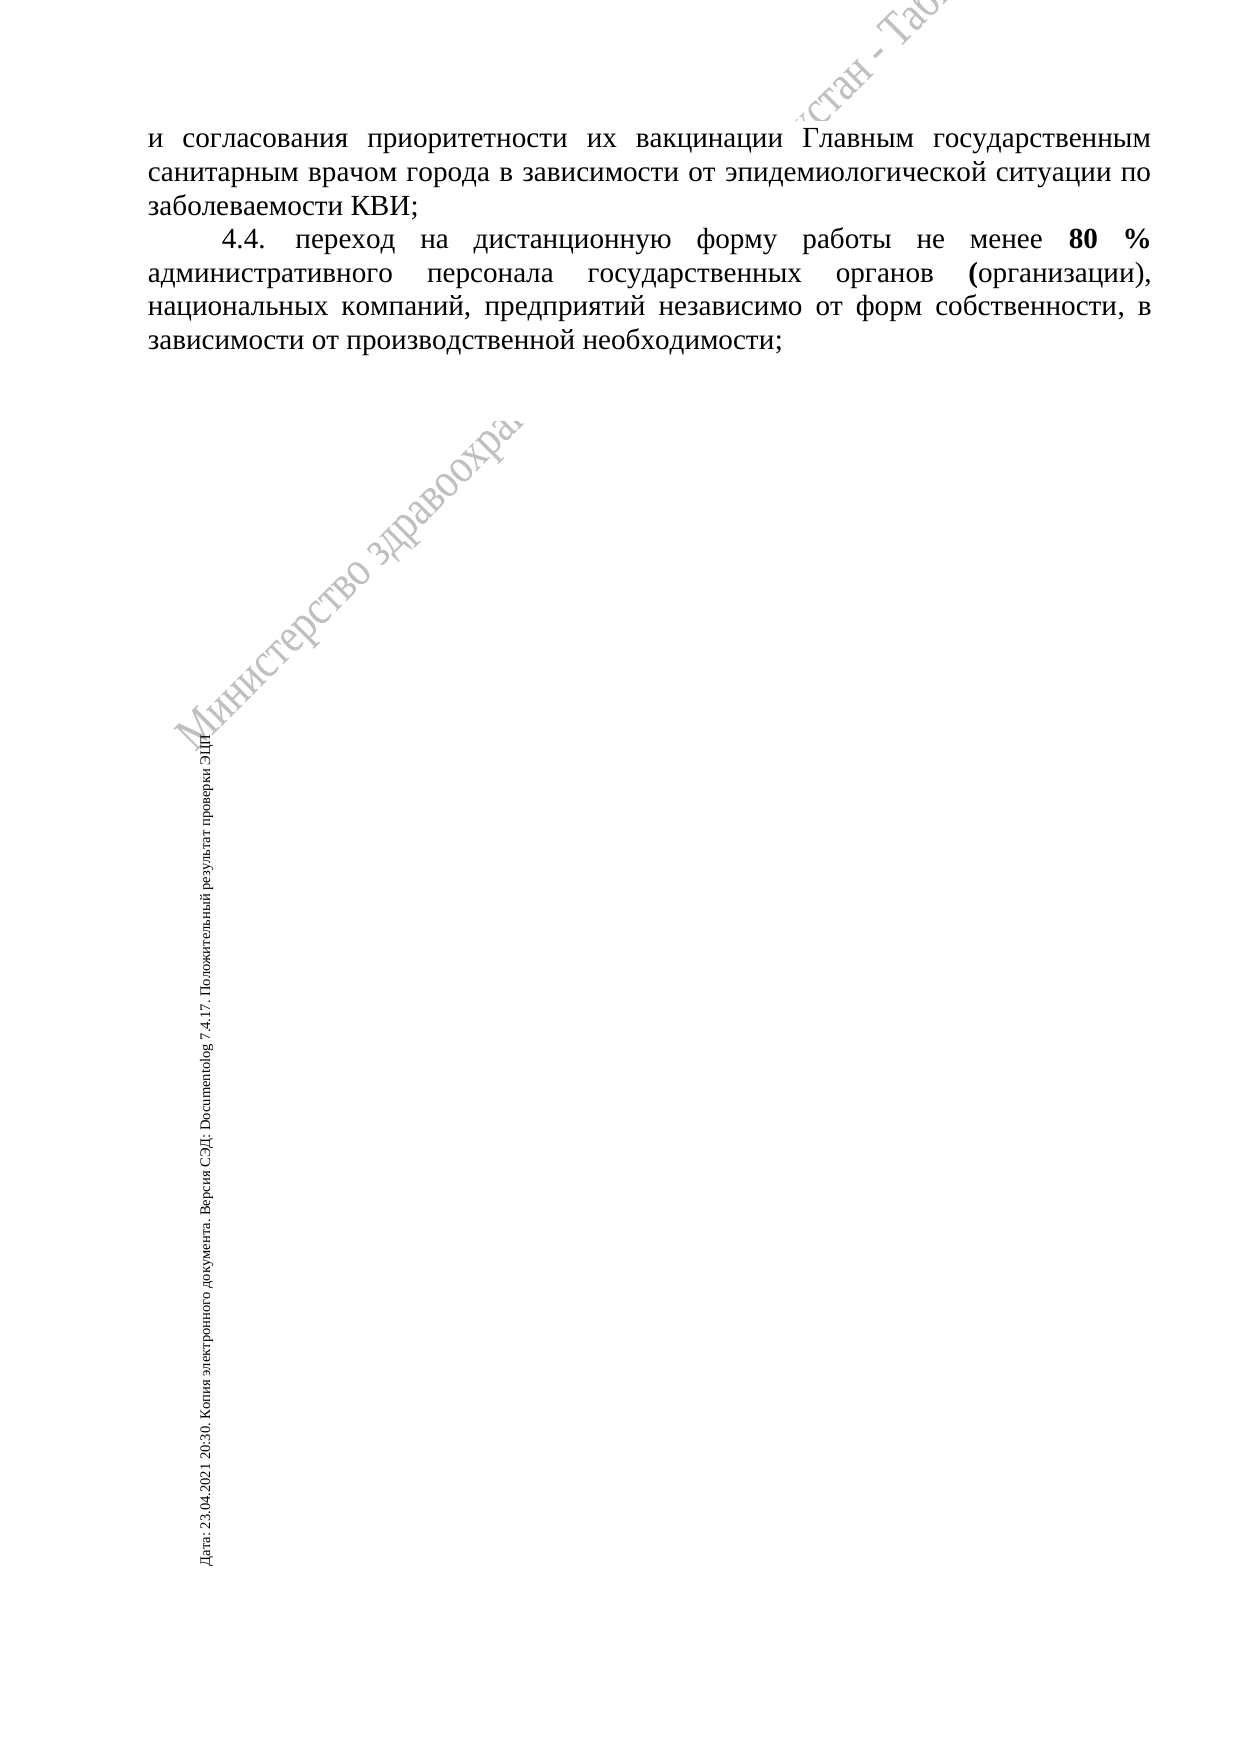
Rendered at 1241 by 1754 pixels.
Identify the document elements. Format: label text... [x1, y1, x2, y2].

list предоставление информации о поставках объемов вакцин против КВИ и о контингентах, подлежащих вакцинации против КВИ для определения и согласования приоритетности их вакцинации Главным государственным санитарным врачом города в зависимости от эпидемиологической ситуации по заболеваемости КВИ; [148, 121, 1152, 221]
list переход на дистанционную форму работы не менее 80 % административного персонала государственных органов (организации), национальных компаний, предприятий независимо от форм собственности, в зависимости от производственной необходимости; [148, 221, 1152, 420]
